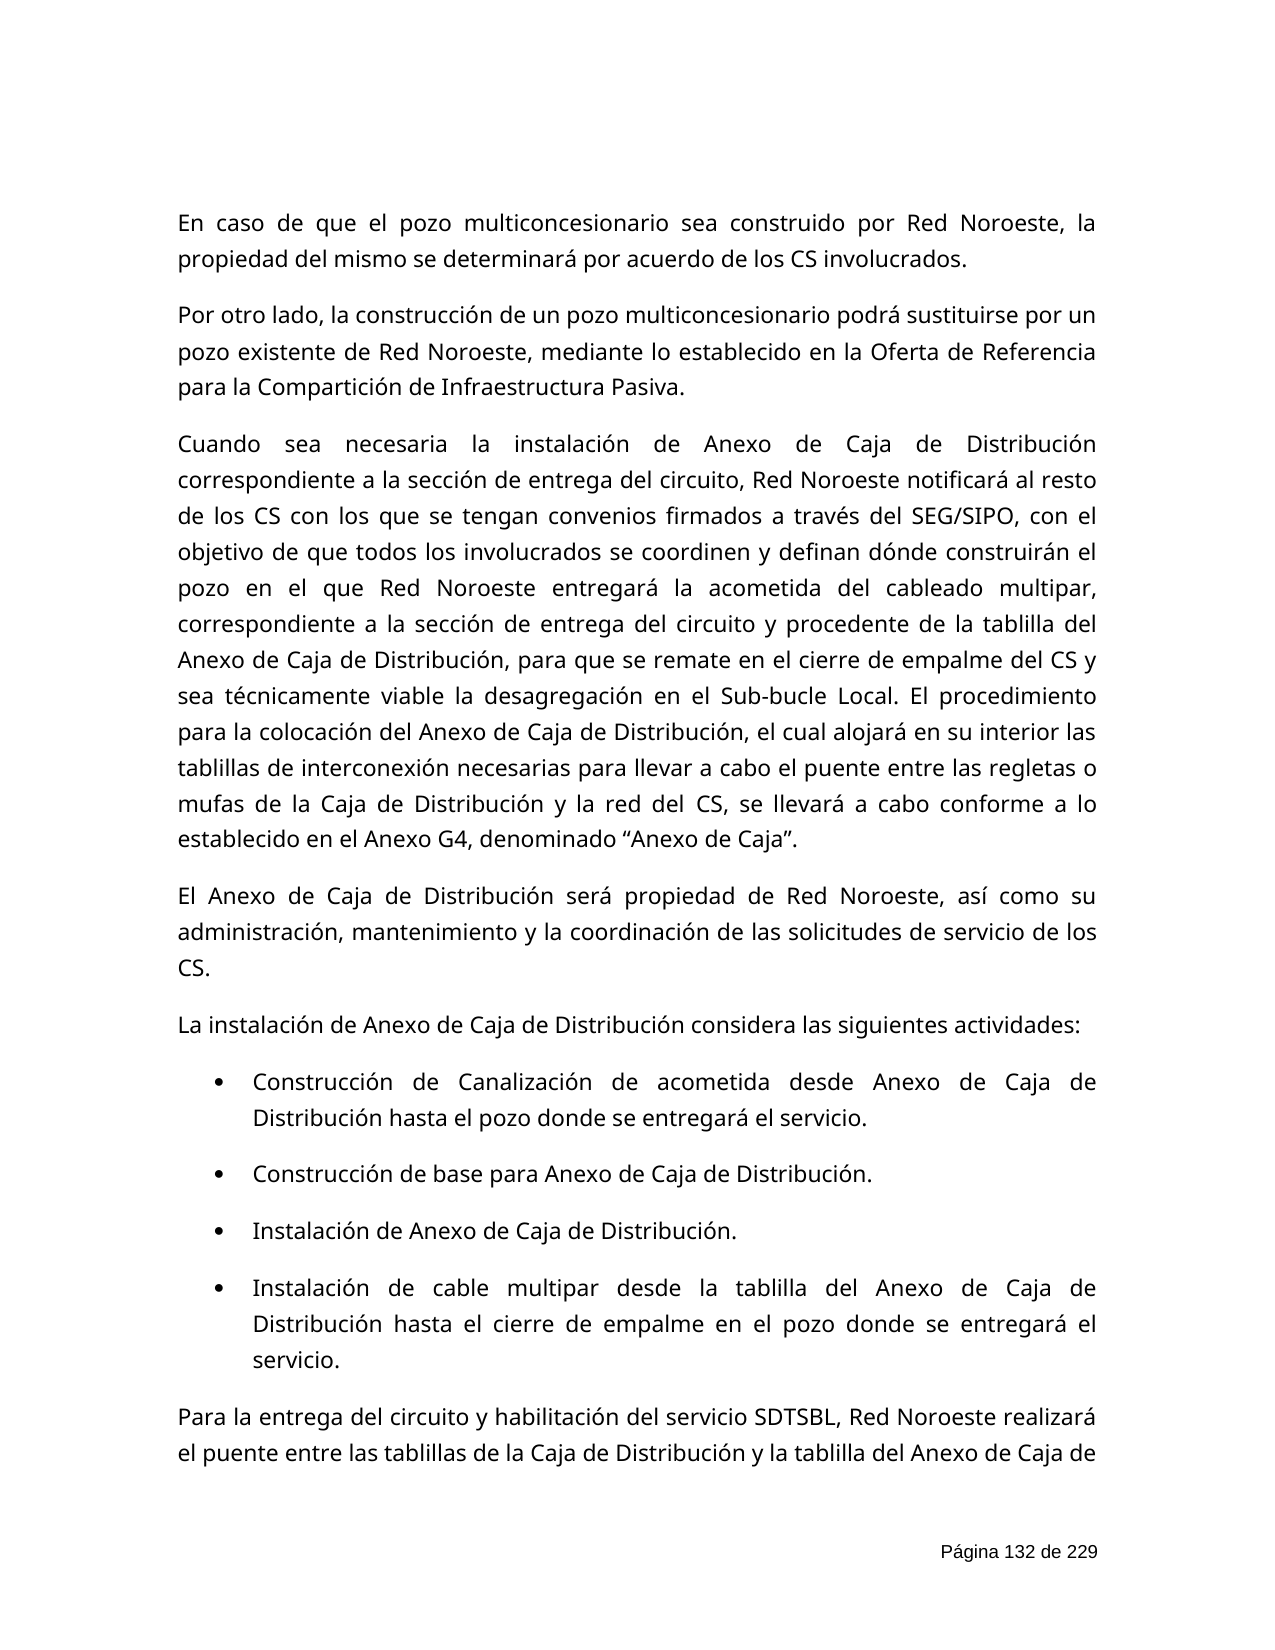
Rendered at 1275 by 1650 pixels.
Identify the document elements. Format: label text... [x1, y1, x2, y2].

list Construcción de base para Anexo de Caja de Distribución. [215, 1158, 1098, 1189]
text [177, 1401, 1098, 1468]
text El Anexo de Caja de Distribución será propiedad de Red Noroeste, así como su administración, mantenimiento y la coordinación de las solicitudes de servicio de los CS. [177, 880, 1098, 983]
text Cuando sea necesaria la instalación de Anexo de Caja de Distribución correspondiente a la sección de entrega del circuito, Red Noroeste notificará al resto de los CS con los que se tengan convenios firmados a través del SEG/SIPO, con el objetivo de que todos los involucrados se coordinen y definan dónde construirán el pozo en el que Red Noroeste entregará la acometida del cableado multipar, correspondiente a la sección de entrega del circuito y procedente de la tablilla del Anexo de Caja de Distribución, para que se remate en el cierre de empalme del CS y sea técnicamente viable la desagregación en el Sub-bucle Local. El procedimiento para la colocación del Anexo de Caja de Distribución, el cual alojará en su interior las tablillas de interconexión necesarias para llevar a cabo el puente entre las regletas o mufas de la Caja de Distribución y la red del CS, se llevará a cabo conforme a lo establecido en el Anexo G4, denominado “Anexo de Caja”. [177, 428, 1098, 855]
list Construcción de Canalización de acometida desde Anexo de Caja de Distribución hasta el pozo donde se entregará el servicio. [215, 1066, 1098, 1133]
list Instalación de cable multipar desde la tablilla del Anexo de Caja de Distribución hasta el cierre de empalme en el pozo donde se entregará el servicio. [215, 1272, 1098, 1375]
list Instalación de Anexo de Caja de Distribución. [215, 1215, 1098, 1246]
text En caso de que el pozo multiconcesionario sea construido por Red Noroeste, la propiedad del mismo se determinará por acuerdo de los CS involucrados. [177, 207, 1098, 274]
text La instalación de Anexo de Caja de Distribución considera las siguientes actividades: [177, 1009, 1098, 1040]
text Por otro lado, la construcción de un pozo multiconcesionario podrá sustituirse por un pozo existente de Red Noroeste, mediante lo establecido en la Oferta de Referencia para la Compartición de Infraestructura Pasiva. [177, 299, 1098, 403]
